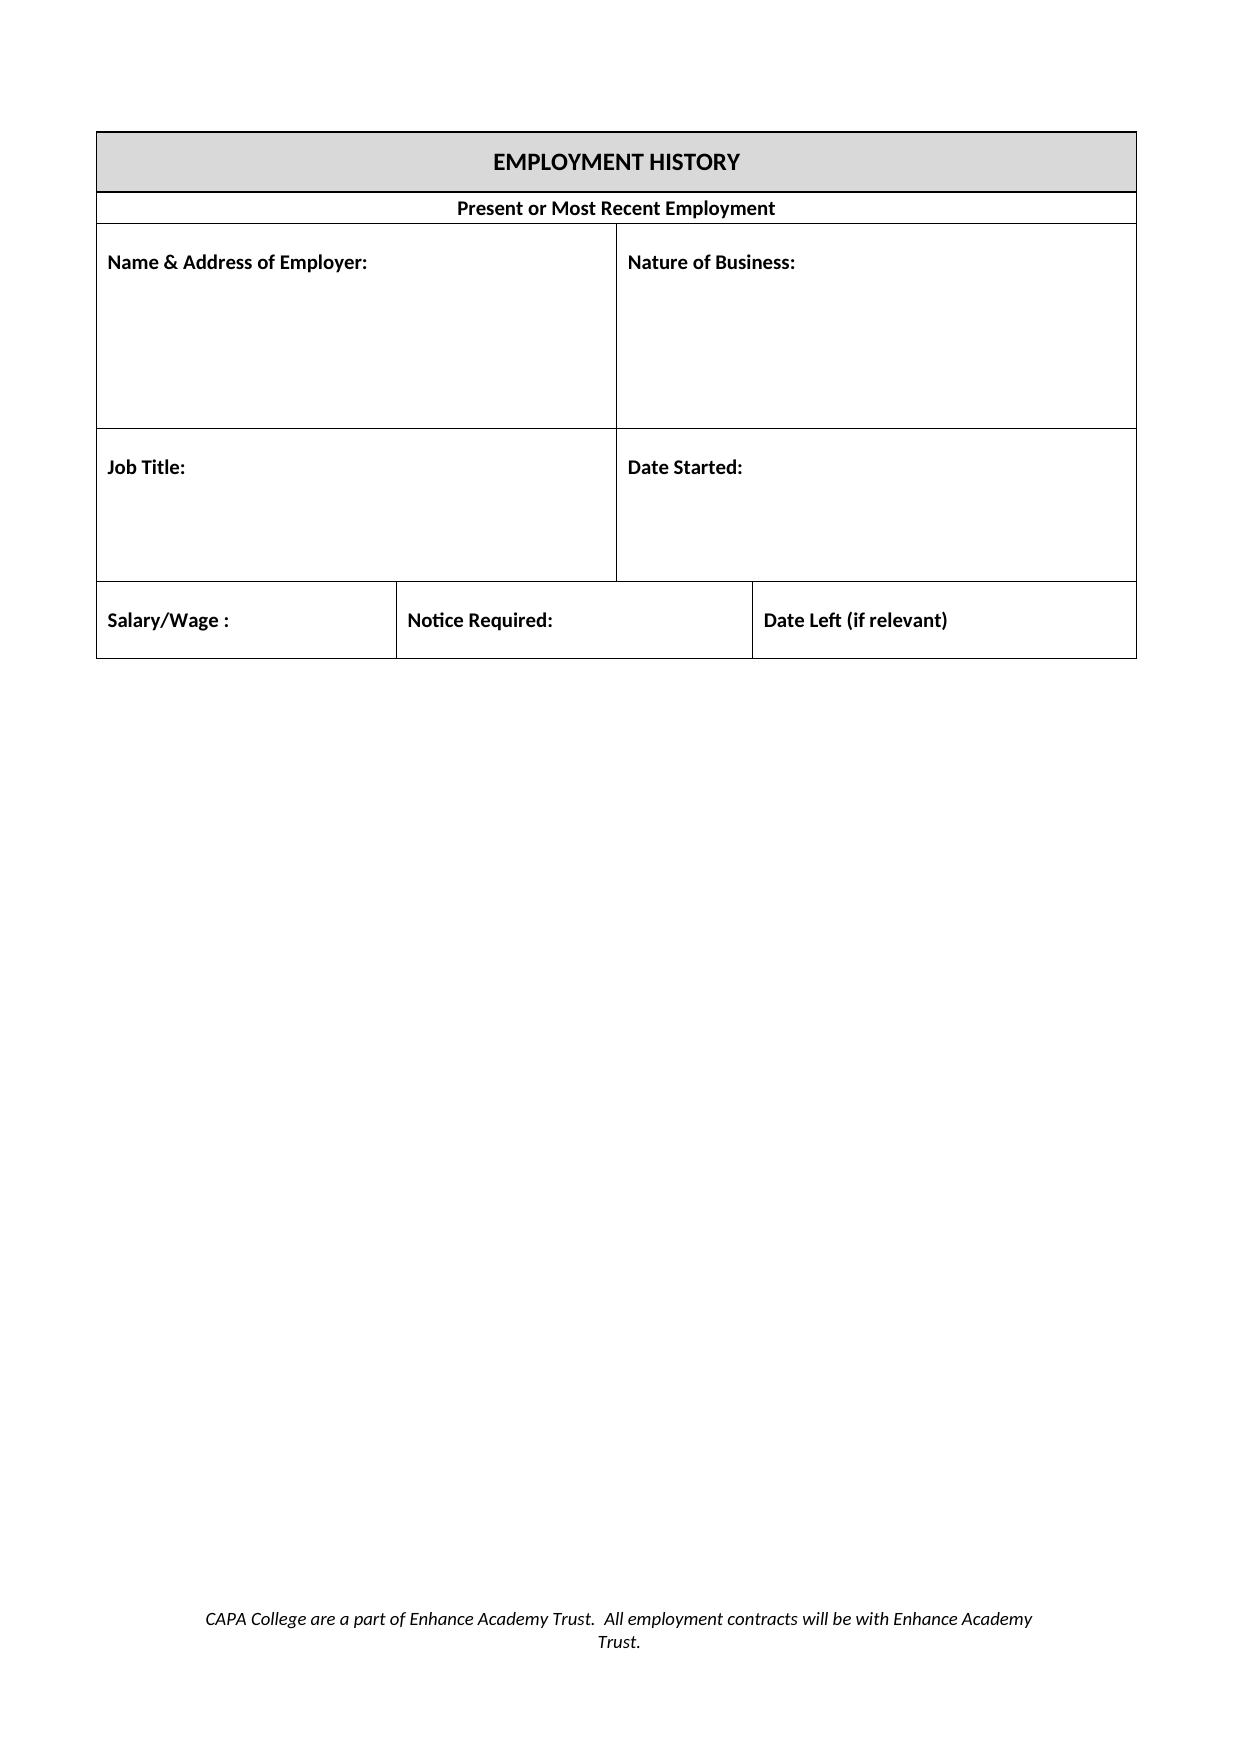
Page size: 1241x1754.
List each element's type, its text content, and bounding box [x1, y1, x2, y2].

table_cell Notice Required: [397, 582, 752, 658]
table_cell Salary/Wage : [97, 582, 396, 658]
table_cell Date Started: [617, 429, 1136, 581]
table_cell Name & Address of Employer: [97, 224, 616, 427]
table_cell Date Left (if relevant) [753, 582, 1136, 658]
table_cell Job Title: [97, 429, 616, 581]
table_cell Nature of Business: [617, 224, 1136, 427]
table_cell Present or Most Recent Employment [97, 193, 1136, 223]
table_header EMPLOYMENT HISTORY [97, 133, 1136, 191]
